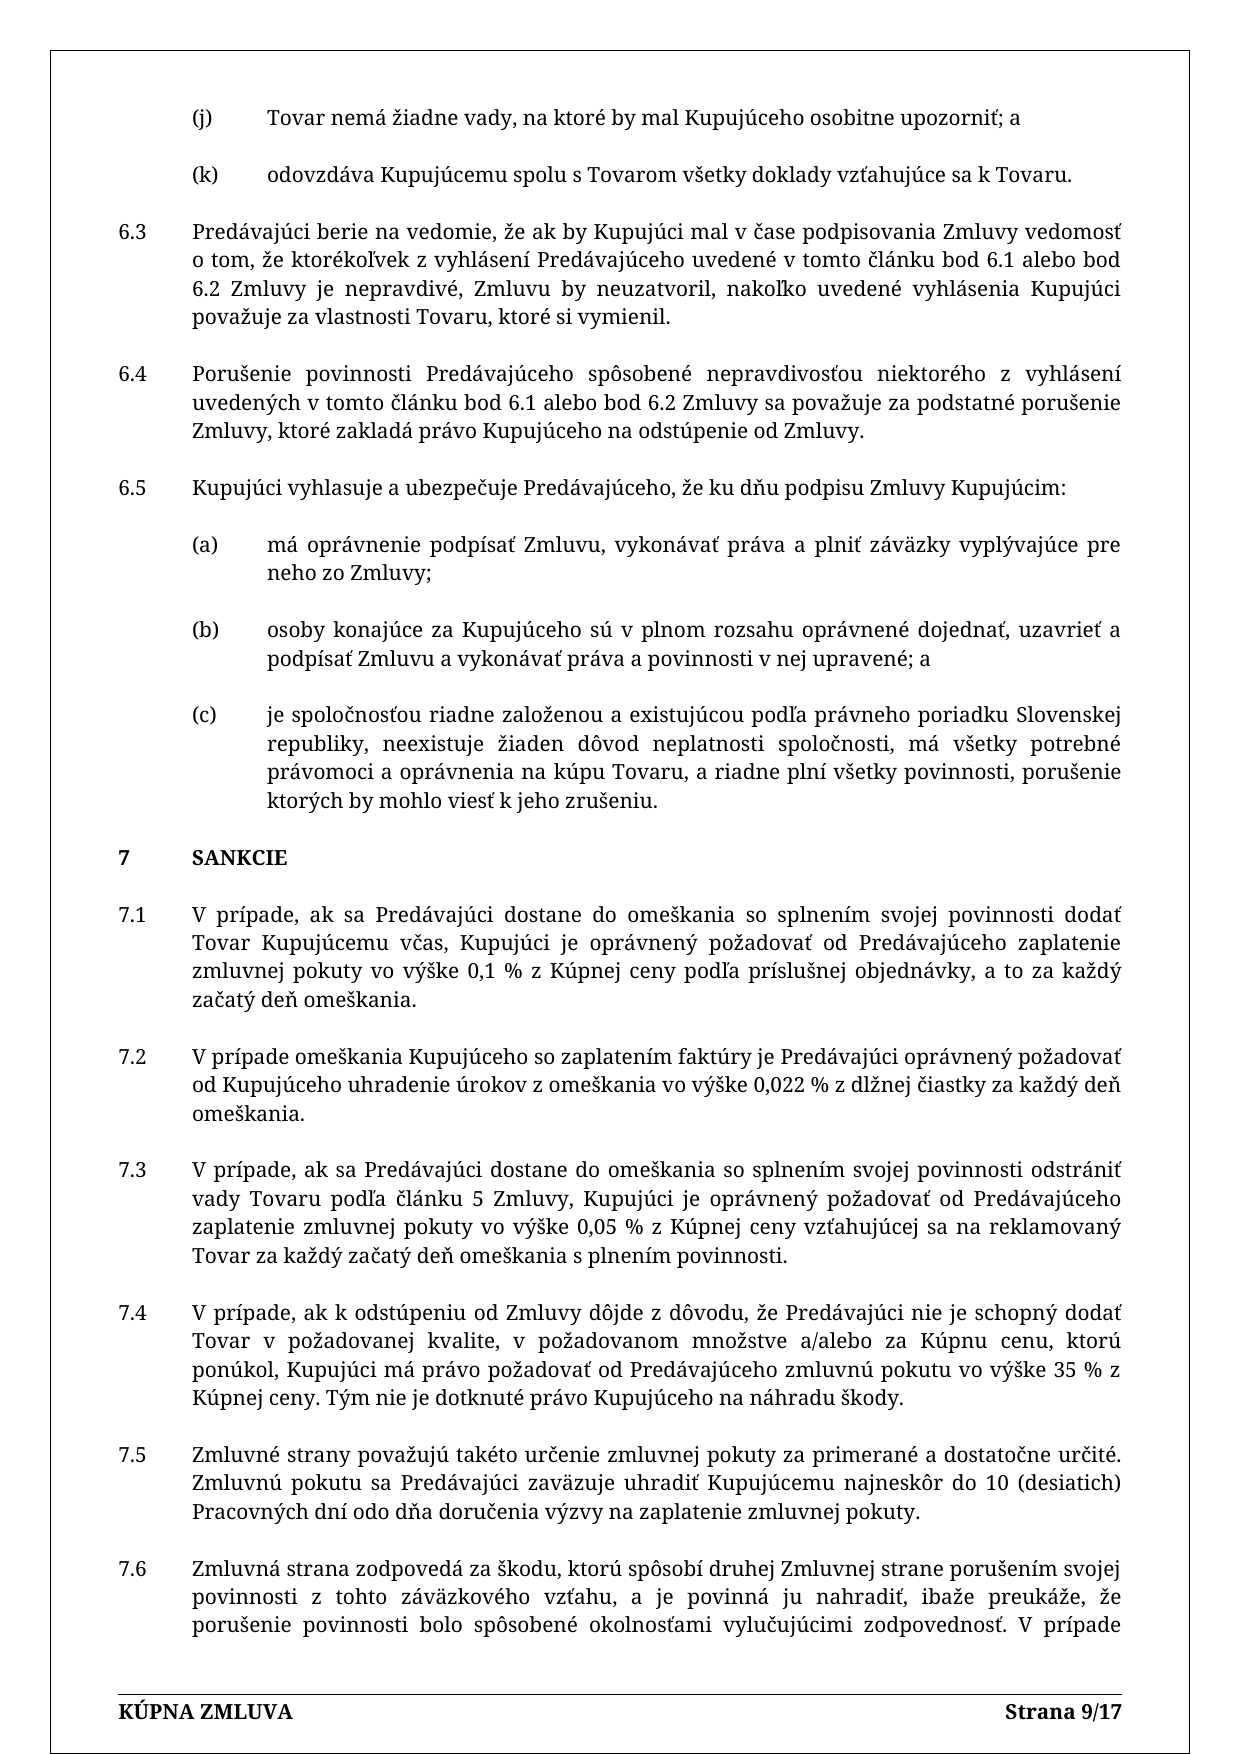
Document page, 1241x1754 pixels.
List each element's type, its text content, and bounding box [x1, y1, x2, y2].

list je spoločnosťou riadne založenou a existujúcou podľa právneho poriadku Slovenskej republiky, neexistuje žiaden dôvod neplatnosti spoločnosti, má všetky potrebné právomoci a oprávnenia na kúpu Tovaru, a riadne plní všetky povinnosti, porušenie ktorých by mohlo viesť k jeho zrušeniu. [192, 701, 1122, 814]
list Kupujúci vyhlasuje a ubezpečuje Predávajúceho, že ku dňu podpisu Zmluvy Kupujúcim: [118, 473, 1122, 502]
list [118, 1554, 1122, 1639]
list Tovar nemá žiadne vady, na ktoré by mal Kupujúceho osobitne upozorniť; a [192, 103, 1122, 132]
list V prípade, ak sa Predávajúci dostane do omeškania so splnením svojej povinnosti odstrániť vady Tovaru podľa článku 5 Zmluvy, Kupujúci je oprávnený požadovať od Predávajúceho zaplatenie zmluvnej pokuty vo výške 0,05 % z Kúpnej ceny vzťahujúcej sa na reklamovaný Tovar za každý začatý deň omeškania s plnením povinnosti. [118, 1156, 1122, 1269]
list Porušenie povinnosti Predávajúceho spôsobené nepravdivosťou niektorého z vyhlásení uvedených v tomto článku bod 6.1 alebo bod 6.2 Zmluvy sa považuje za podstatné porušenie Zmluvy, ktoré zakladá právo Kupujúceho na odstúpenie od Zmluvy. [118, 359, 1122, 445]
list Predávajúci berie na vedomie, že ak by Kupujúci mal v čase podpisovania Zmluvy vedomosť o tom, že ktorékoľvek z vyhlásení Predávajúceho uvedené v tomto článku bod 6.1 alebo bod 6.2 Zmluvy je nepravdivé, Zmluvu by neuzatvoril, nakoľko uvedené vyhlásenia Kupujúci považuje za vlastnosti Tovaru, ktoré si vymienil. [118, 217, 1122, 331]
list V prípade, ak sa Predávajúci dostane do omeškania so splnením svojej povinnosti dodať Tovar Kupujúcemu včas, Kupujúci je oprávnený požadovať od Predávajúceho zaplatenie zmluvnej pokuty vo výške 0,1 % z Kúpnej ceny podľa príslušnej objednávky, a to za každý začatý deň omeškania. [118, 900, 1122, 1013]
list Zmluvné strany považujú takéto určenie zmluvnej pokuty za primerané a dostatočne určité. Zmluvnú pokutu sa Predávajúci zaväzuje uhradiť Kupujúcemu najneskôr do 10 (desiatich) Pracovných dní odo dňa doručenia výzvy na zaplatenie zmluvnej pokuty. [118, 1440, 1122, 1525]
list SANKCIE [118, 843, 1122, 871]
list osoby konajúce za Kupujúceho sú v plnom rozsahu oprávnené dojednať, uzavrieť a podpísať Zmluvu a vykonávať práva a povinnosti v nej upravené; a [192, 615, 1122, 672]
list odovzdáva Kupujúcemu spolu s Tovarom všetky doklady vzťahujúce sa k Tovaru. [192, 160, 1122, 189]
list V prípade, ak k odstúpeniu od Zmluvy dôjde z dôvodu, že Predávajúci nie je schopný dodať Tovar v požadovanej kvalite, v požadovanom množstve a/alebo za Kúpnu cenu, ktorú ponúkol, Kupujúci má právo požadovať od Predávajúceho zmluvnú pokutu vo výške 35 % z Kúpnej ceny. Tým nie je dotknuté právo Kupujúceho na náhradu škody. [118, 1298, 1122, 1412]
list má oprávnenie podpísať Zmluvu, vykonávať práva a plniť záväzky vyplývajúce pre neho zo Zmluvy; [192, 530, 1122, 587]
list V prípade omeškania Kupujúceho so zaplatením faktúry je Predávajúci oprávnený požadovať od Kupujúceho uhradenie úrokov z omeškania vo výške 0,022 % z dlžnej čiastky za každý deň omeškania. [118, 1042, 1122, 1127]
